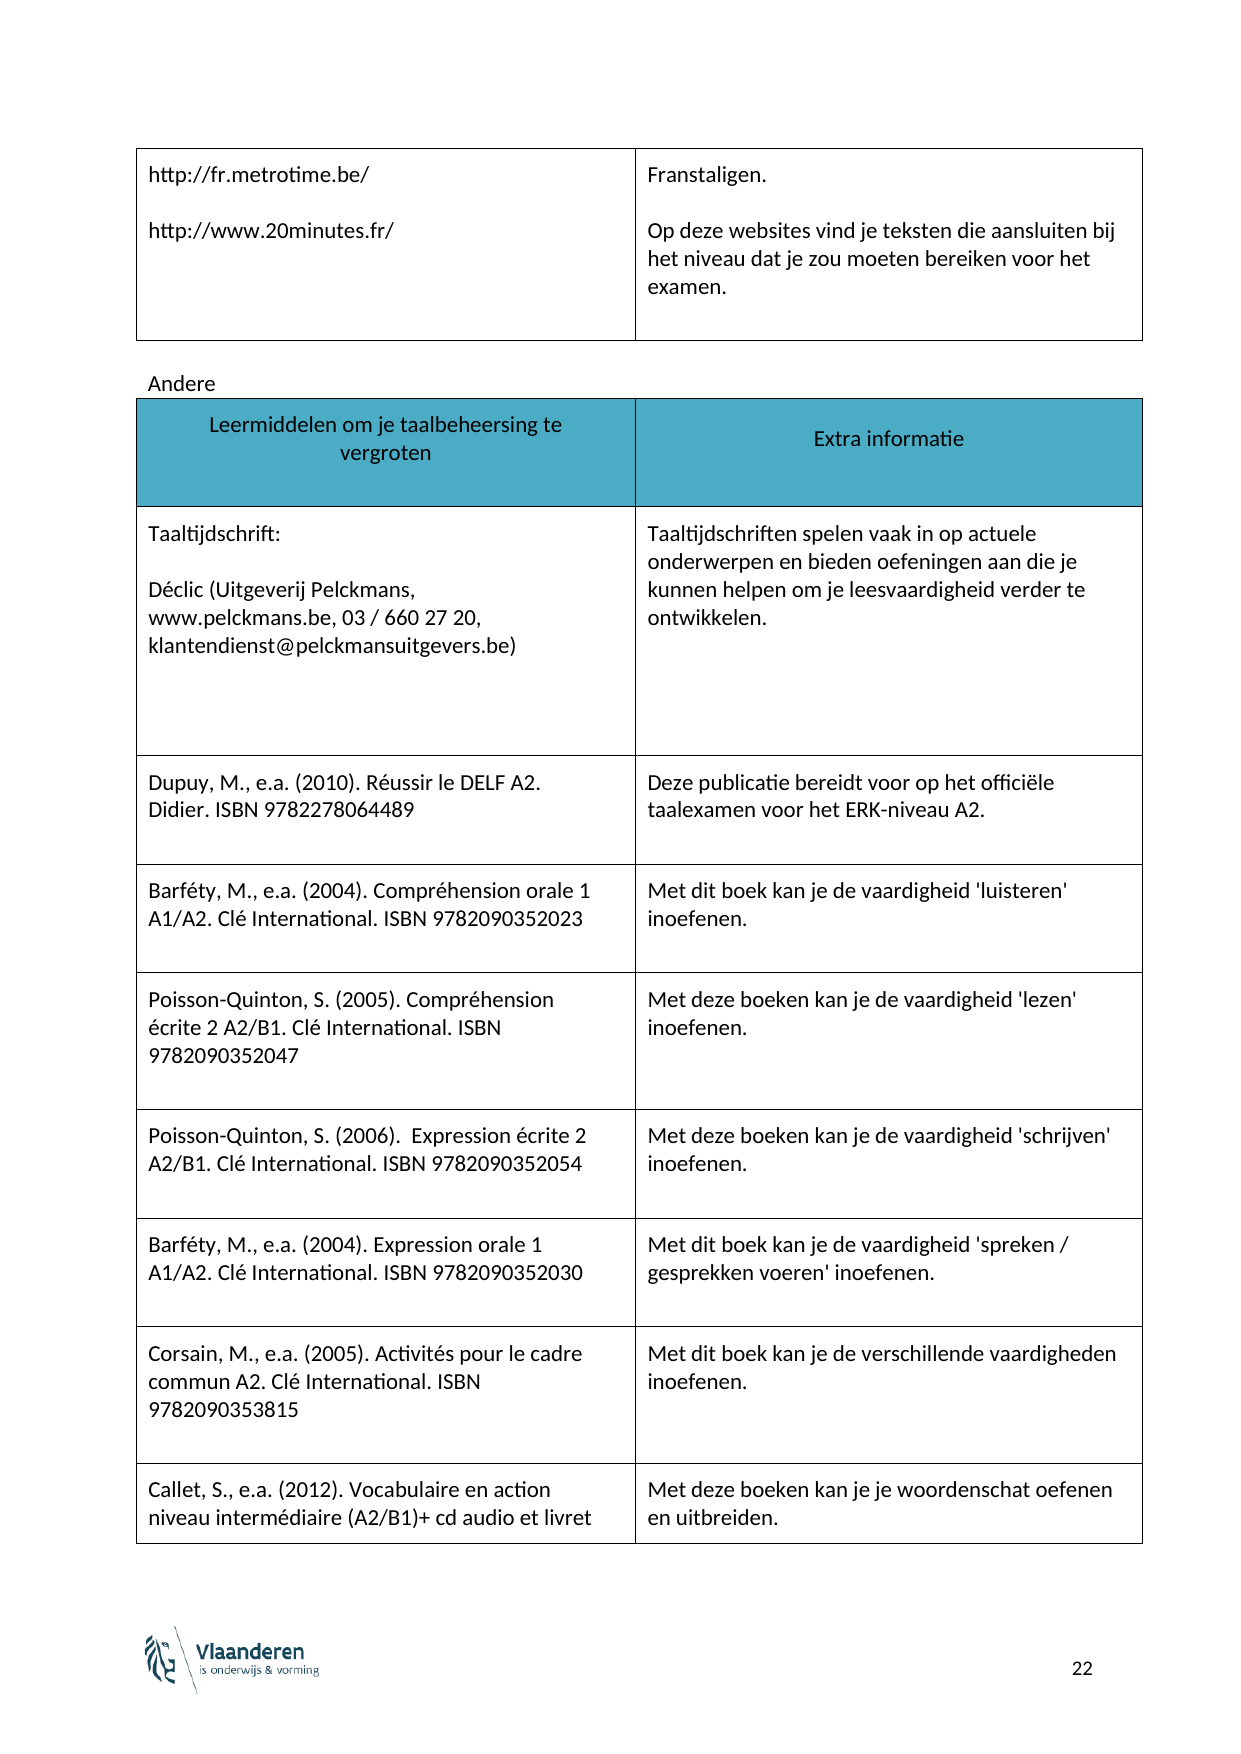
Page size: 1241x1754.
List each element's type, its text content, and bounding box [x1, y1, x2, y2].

table_header Extra informatie [636, 399, 1142, 506]
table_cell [137, 149, 635, 340]
table_cell Met deze boeken kan je de vaardigheid 'lezen' inoefenen. [636, 973, 1142, 1109]
picture [144, 1626, 327, 1694]
table_cell Taaltijdschrift: Déclic (Uitgeverij Pelckmans, www.pelckmans.be, 03 / 660 27 20, klantendienst@pelckmansuitgevers.be) [137, 507, 635, 755]
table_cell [636, 1464, 1142, 1543]
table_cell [636, 149, 1142, 340]
table_cell Barféty, M., e.a. (2004). Expression orale 1 A1/A2. Clé International. ISBN 9782090352030 [137, 1219, 635, 1326]
table_cell Poisson-Quinton, S. (2005). Compréhension écrite 2 A2/B1. Clé International. ISBN 9782090352047 [137, 973, 635, 1109]
table_cell Poisson-Quinton, S. (2006). Expression écrite 2 A2/B1. Clé International. ISBN 9782090352054 [137, 1110, 635, 1217]
table_cell Met dit boek kan je de vaardigheid 'spreken / gesprekken voeren' inoefenen. [636, 1219, 1142, 1326]
table_header Leermiddelen om je taalbeheersing te vergroten [137, 399, 635, 506]
table_cell Dupuy, M., e.a. (2010). Réussir le DELF A2. Didier. ISBN 9782278064489 [137, 756, 635, 863]
table_cell Deze publicatie bereidt voor op het officiële taalexamen voor het ERK-niveau A2. [636, 756, 1142, 863]
table_cell Taaltijdschriften spelen vaak in op actuele onderwerpen en bieden oefeningen aan die je kunnen helpen om je leesvaardigheid verder te ontwikkelen. [636, 507, 1142, 755]
text Andere [148, 341, 1093, 397]
table_cell Barféty, M., e.a. (2004). Compréhension orale 1 A1/A2. Clé International. ISBN 9782090352023 [137, 865, 635, 972]
table_cell Met dit boek kan je de verschillende vaardigheden inoefenen. [636, 1327, 1142, 1463]
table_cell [137, 1464, 635, 1543]
table_cell Met dit boek kan je de vaardigheid 'luisteren' inoefenen. [636, 865, 1142, 972]
table_cell Met deze boeken kan je de vaardigheid 'schrijven' inoefenen. [636, 1110, 1142, 1217]
table_cell Corsain, M., e.a. (2005). Activités pour le cadre commun A2. Clé International. ISBN 9782090353815 [137, 1327, 635, 1463]
